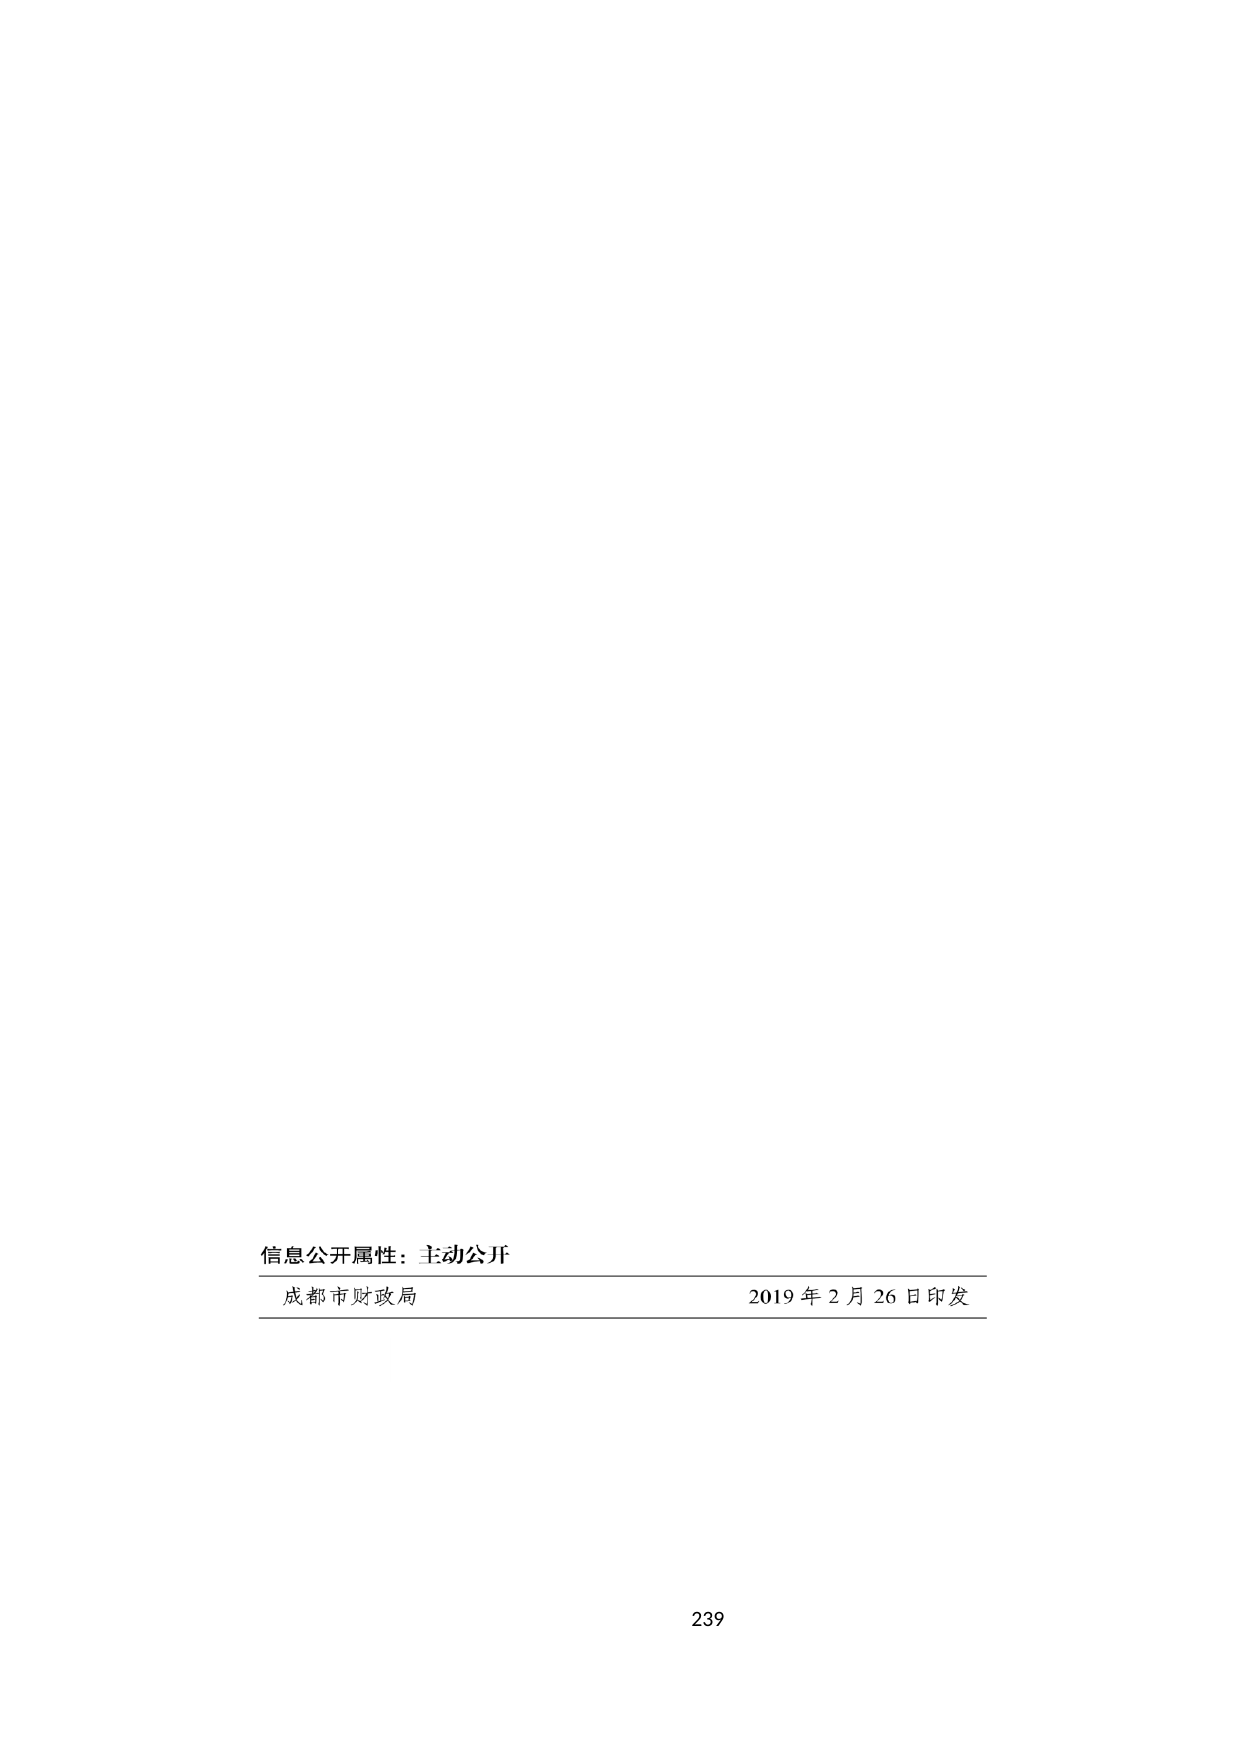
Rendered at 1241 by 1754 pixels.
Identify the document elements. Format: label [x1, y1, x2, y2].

picture [132, 240, 1113, 1466]
